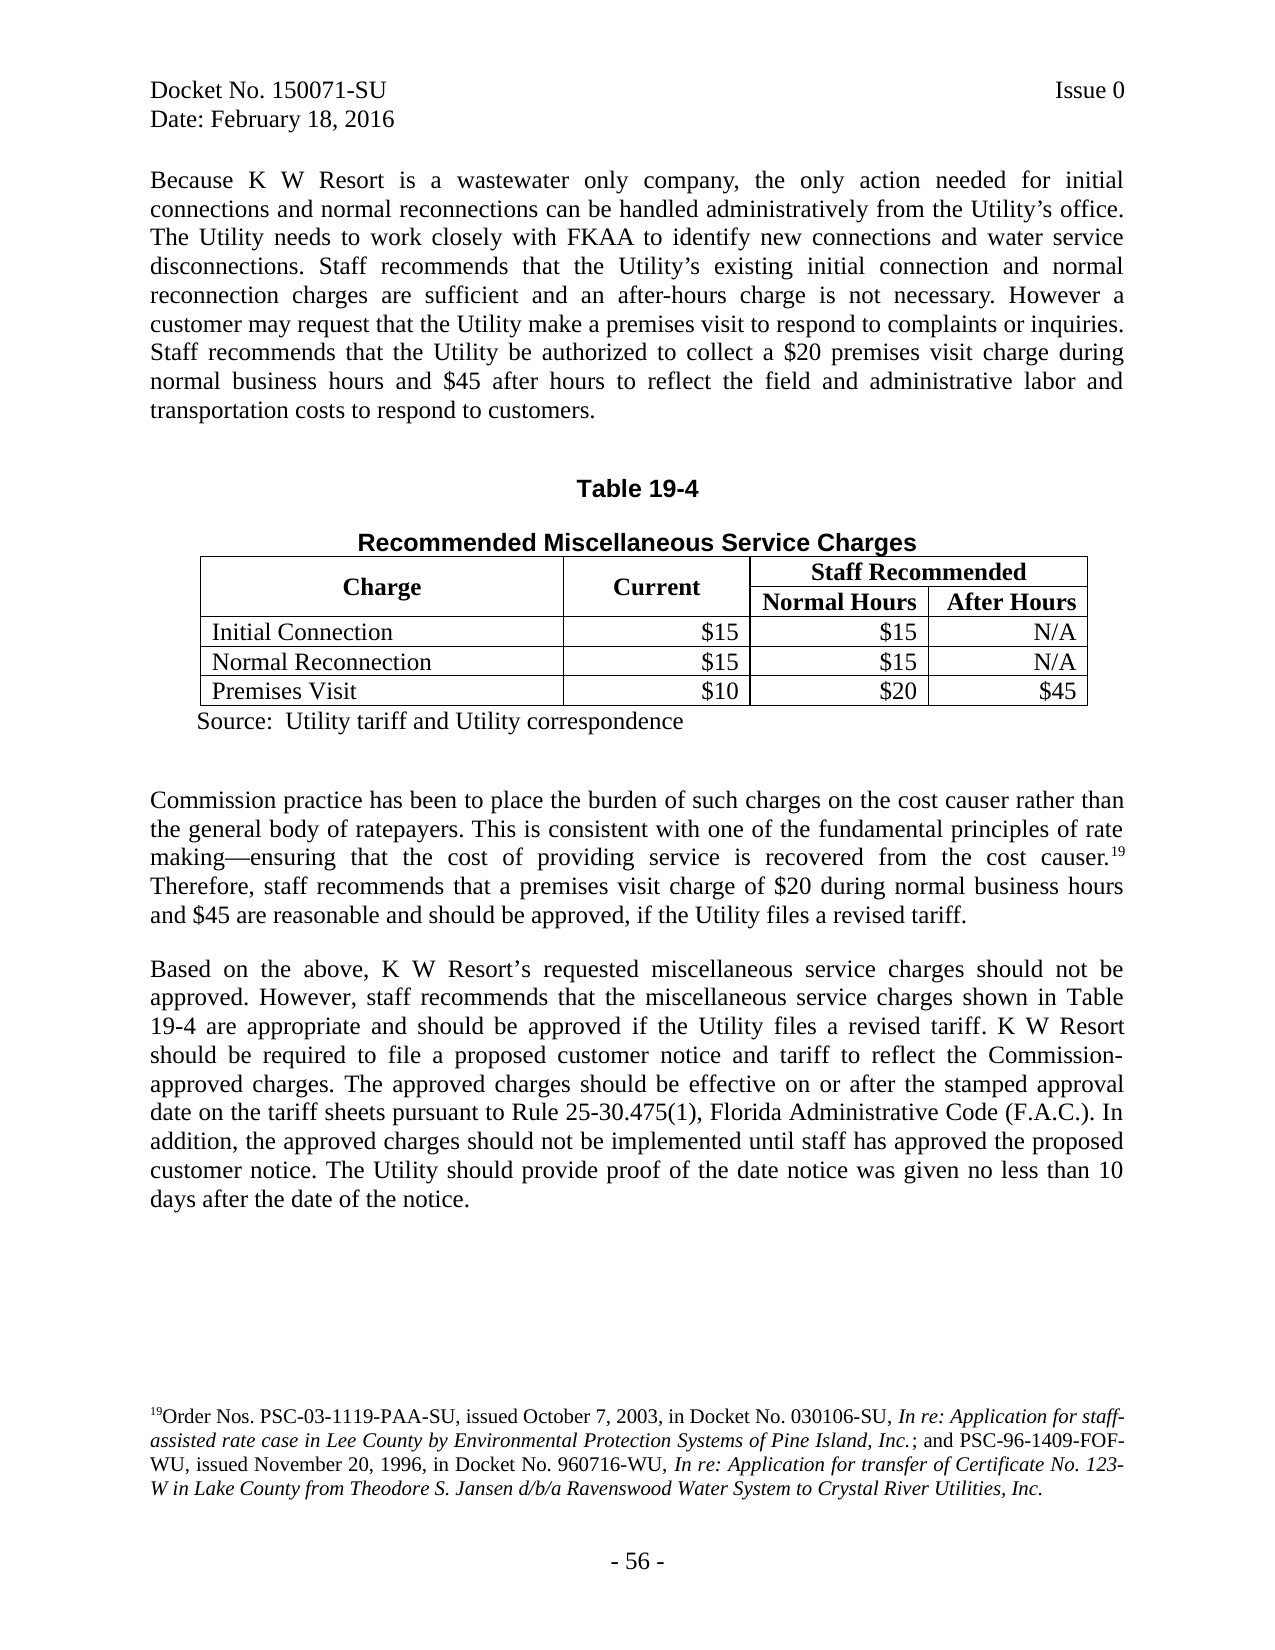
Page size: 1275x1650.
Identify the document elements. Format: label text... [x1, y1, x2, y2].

table_cell $15 [564, 617, 749, 646]
table_cell Premises Visit [201, 676, 563, 705]
table_cell $20 [751, 676, 928, 705]
table_cell Initial Connection [201, 617, 563, 646]
text Commission practice has been to place the burden of such charges on the cost causer rather than the general body of ratepayers. This is consistent with one of the fundamental principles of rate making—ensuring that the cost of providing service is recovered from the cost causer. Therefore, staff recommends that a premises visit charge of $20 during normal business hours and $45 are reasonable and should be approved, if the Utility files a revised tariff. [150, 785, 1125, 929]
table_cell $15 [751, 647, 928, 675]
table_cell N/A [929, 647, 1087, 675]
table_header Staff Recommended [751, 557, 1087, 586]
table_header Current [564, 557, 749, 616]
table_cell $10 [564, 676, 749, 705]
text Table 19-4 [150, 474, 1125, 502]
table_cell N/A [929, 617, 1087, 646]
table_cell Normal Hours [751, 587, 928, 616]
table_header Charge [201, 557, 563, 616]
text Because K W Resort is a wastewater only company, the only action needed for initial connections and normal reconnections can be handled administratively from the Utility’s office. The Utility needs to work closely with FKAA to identify new connections and water service disconnections. Staff recommends that the Utility’s existing initial connection and normal reconnection charges are sufficient and an after-hours charge is not necessary. However a customer may request that the Utility make a premises visit to respond to complaints or inquiries. Staff recommends that the Utility be authorized to collect a $20 premises visit charge during normal business hours and $45 after hours to reflect the field and administrative labor and transportation costs to respond to customers. [150, 165, 1125, 424]
table_cell Normal Reconnection [201, 647, 563, 675]
table_cell $15 [751, 617, 928, 646]
table_cell After Hours [929, 587, 1087, 616]
table_cell $45 [929, 676, 1087, 705]
text Recommended Miscellaneous Service Charges [150, 527, 1125, 556]
text Source: Utility tariff and Utility correspondence [196, 706, 1125, 735]
text Based on the above, K W Resort’s requested miscellaneous service charges should not be approved. However, staff recommends that the miscellaneous service charges shown in Table 19-4 are appropriate and should be approved if the Utility files a revised tariff. K W Resort should be required to file a proposed customer notice and tariff to reflect the Commission-approved charges. The approved charges should be effective on or after the stamped approval date on the tariff sheets pursuant to Rule 25-30.475(1), Florida Administrative Code (F.A.C.). In addition, the approved charges should not be implemented until staff has approved the proposed customer notice. The Utility should provide proof of the date notice was given no less than 10 days after the date of the notice. [150, 954, 1125, 1212]
table_cell $15 [564, 647, 749, 675]
